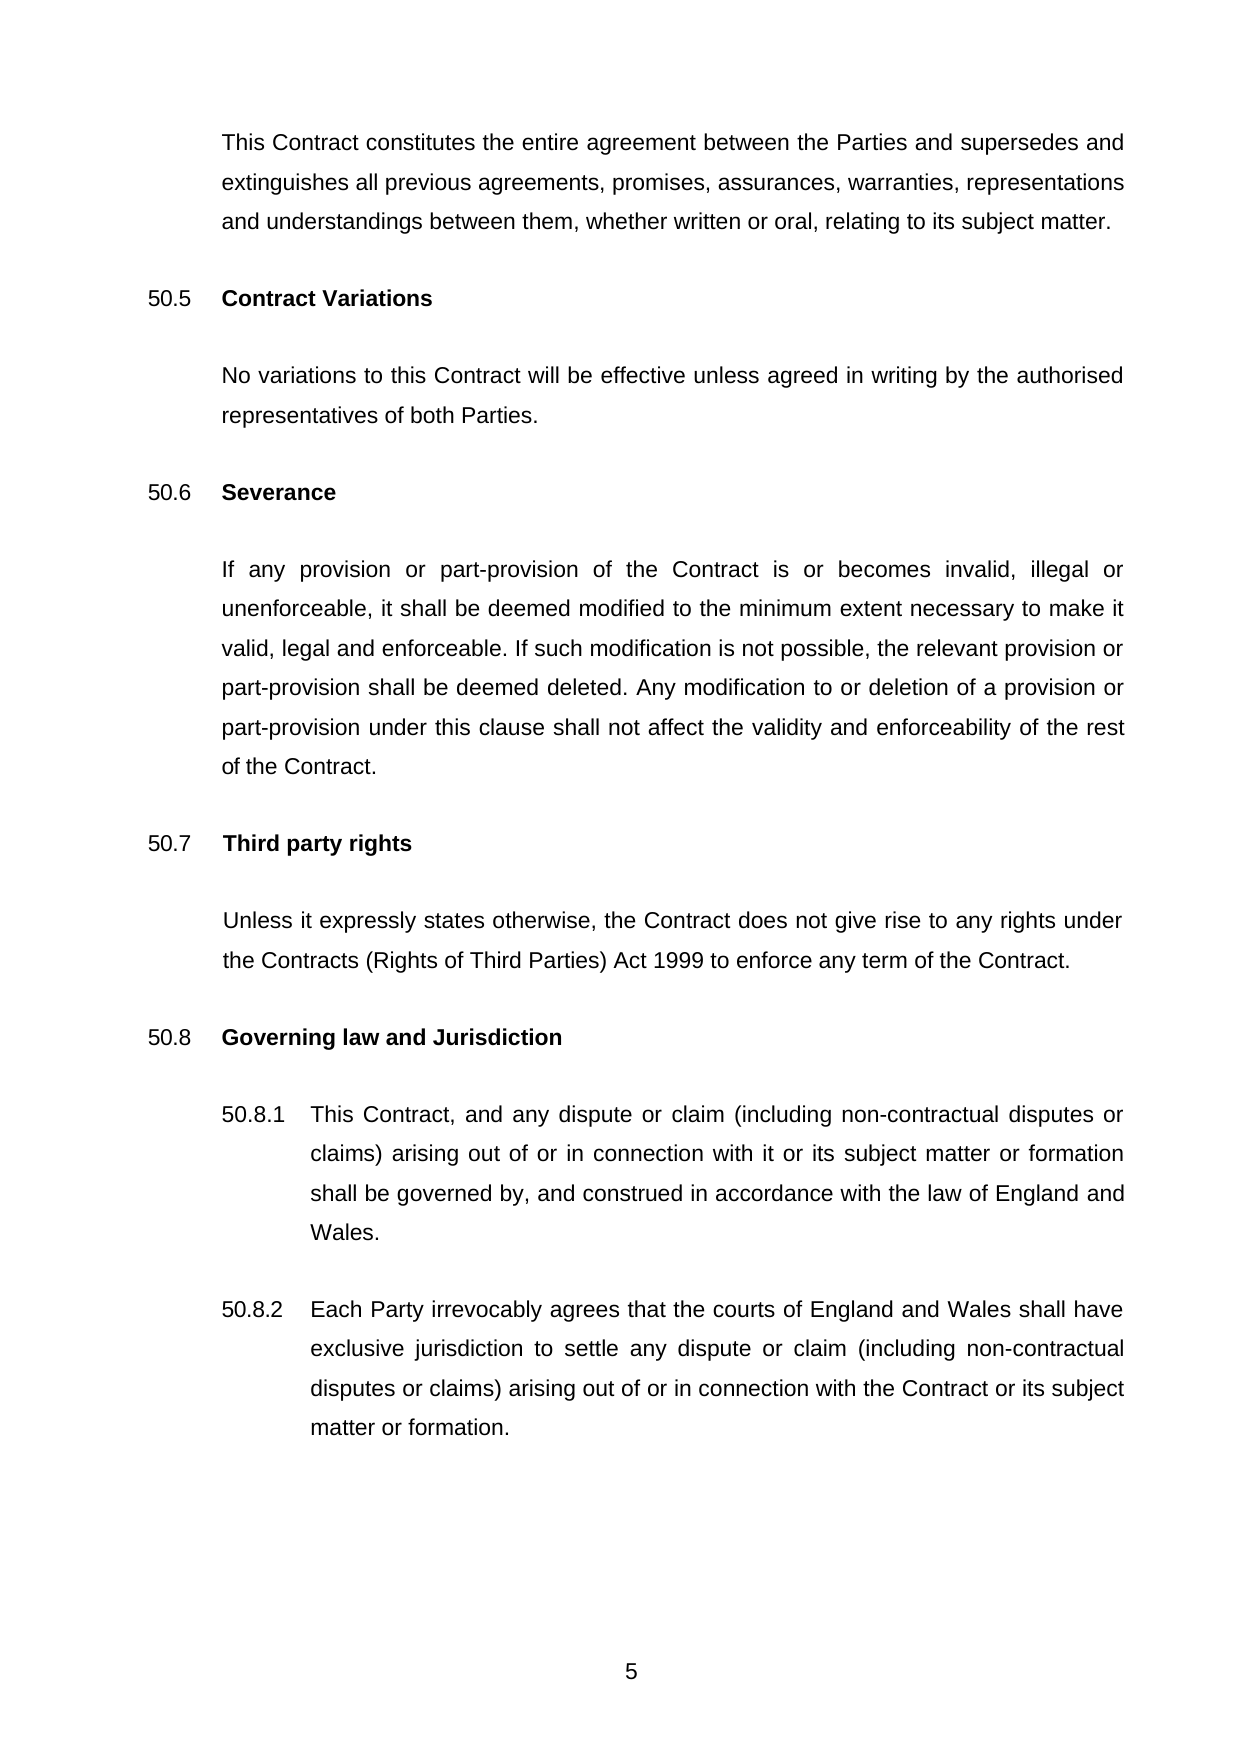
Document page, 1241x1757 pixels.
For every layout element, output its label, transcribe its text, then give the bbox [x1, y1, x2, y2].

list Governing law and Jurisdiction [148, 1023, 1149, 1050]
text No variations to this Contract will be effective unless agreed in writing by the authorised representatives of both Parties. [221, 362, 1124, 428]
list Severance [148, 479, 1149, 505]
list This Contract, and any dispute or claim (including non-contractual disputes or claims) arising out of or in connection with it or its subject matter or formation shall be governed by, and construed in accordance with the law of England and Wales. [221, 1101, 1125, 1245]
list Each Party irrevocably agrees that the courts of England and Wales shall have exclusive jurisdiction to settle any dispute or claim (including non-contractual disputes or claims) arising out of or in connection with the Contract or its subject matter or formation. [221, 1296, 1125, 1441]
list Third party rights [148, 830, 1149, 856]
text This Contract constitutes the entire agreement between the Parties and supersedes and extinguishes all previous agreements, promises, assurances, warranties, representations and understandings between them, whether written or oral, relating to its subject matter. [221, 129, 1125, 235]
text If any provision or part-provision of the Contract is or becomes invalid, illegal or unenforceable, it shall be deemed modified to the minimum extent necessary to make it valid, legal and enforceable. If such modification is not possible, the relevant provision or part-provision shall be deemed deleted. Any modification to or deletion of a provision or part-provision under this clause shall not affect the validity and enforceability of the rest of the Contract. [221, 556, 1125, 779]
list Contract Variations [148, 285, 1149, 312]
text Unless it expressly states otherwise, the Contract does not give rise to any rights under the Contracts (Rights of Third Parties) Act 1999 to enforce any term of the Contract. [223, 907, 1124, 973]
